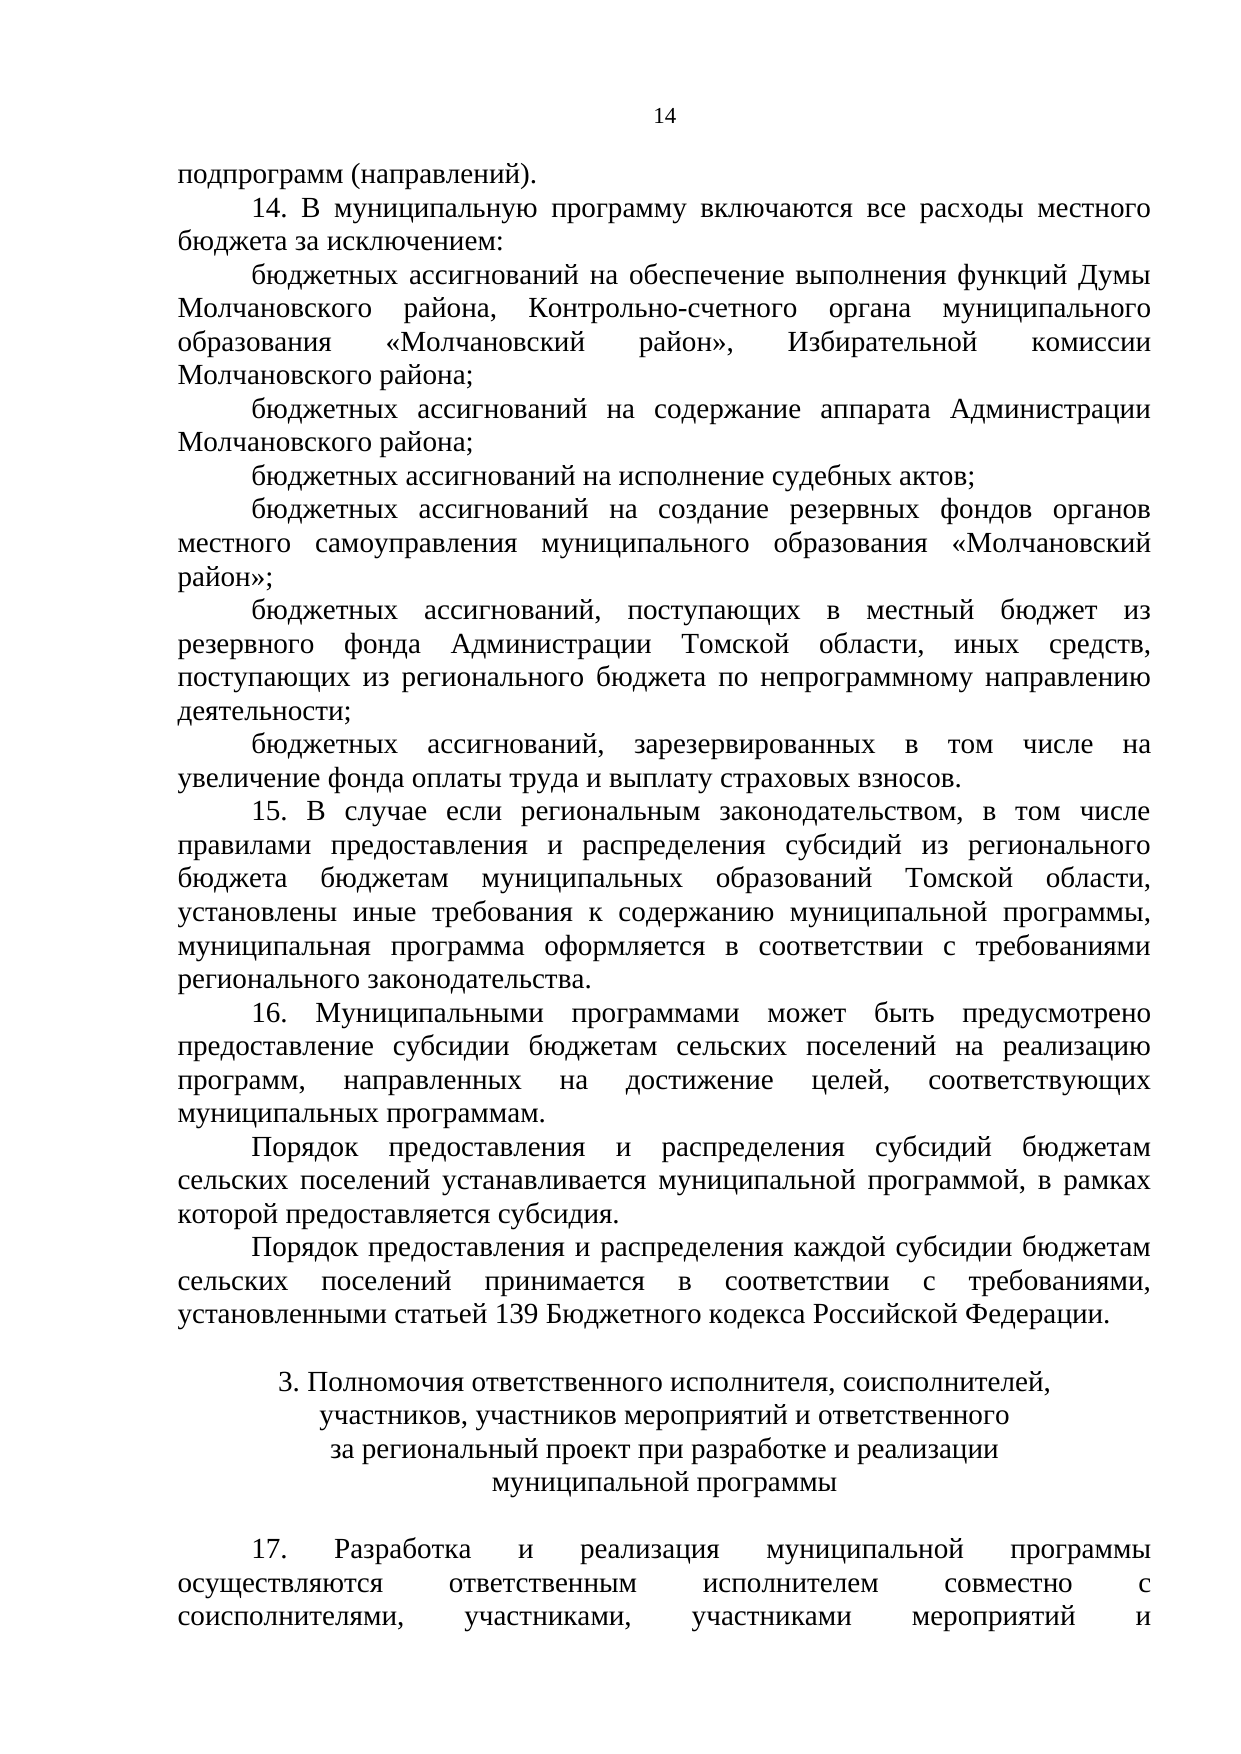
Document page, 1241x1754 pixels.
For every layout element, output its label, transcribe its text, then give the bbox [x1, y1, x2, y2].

title муниципальной программы [177, 1464, 1152, 1498]
text 14. В муниципальную программу включаются все расходы местного бюджета за исключением: [177, 190, 1152, 257]
text бюджетных ассигнований на исполнение судебных актов; [177, 458, 1152, 492]
text бюджетных ассигнований на обеспечение выполнения функций Думы Молчановского района, Контрольно-счетного органа муниципального образования «Молчановский район», Избирательной комиссии Молчановского района; [177, 257, 1152, 391]
title участников, участников мероприятий и ответственного [177, 1397, 1152, 1431]
text Порядок предоставления и распределения субсидий бюджетам сельских поселений устанавливается муниципальной программой, в рамках которой предоставляется субсидия. [177, 1129, 1152, 1229]
title 3. Полномочия ответственного исполнителя, соисполнителей, [177, 1364, 1152, 1397]
text бюджетных ассигнований на содержание аппарата Администрации Молчановского района; [177, 391, 1152, 458]
text бюджетных ассигнований на создание резервных фондов органов местного самоуправления муниципального образования «Молчановский район»; [177, 492, 1152, 592]
text 15. В случае если региональным законодательством, в том числе правилами предоставления и распределения субсидий из регионального бюджета бюджетам муниципальных образований Томской области, установлены иные требования к содержанию муниципальной программы, муниципальная программа оформляется в соответствии с требованиями регионального законодательства. [177, 793, 1152, 995]
text 16. Муниципальными программами может быть предусмотрено предоставление субсидии бюджетам сельских поселений на реализацию программ, направленных на достижение целей, соответствующих муниципальных программам. [177, 995, 1152, 1129]
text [177, 1531, 1152, 1632]
text Порядок предоставления и распределения каждой субсидии бюджетам сельских поселений принимается в соответствии с требованиями, установленными статьей 139 Бюджетного кодекса Российской Федерации. [177, 1229, 1152, 1330]
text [177, 156, 1152, 190]
title за региональный проект при разработке и реализации [177, 1431, 1152, 1464]
text бюджетных ассигнований, зарезервированных в том числе на увеличение фонда оплаты труда и выплату страховых взносов. [177, 726, 1152, 793]
text бюджетных ассигнований, поступающих в местный бюджет из резервного фонда Администрации Томской области, иных средств, поступающих из регионального бюджета по непрограммному направлению деятельности; [177, 592, 1152, 726]
